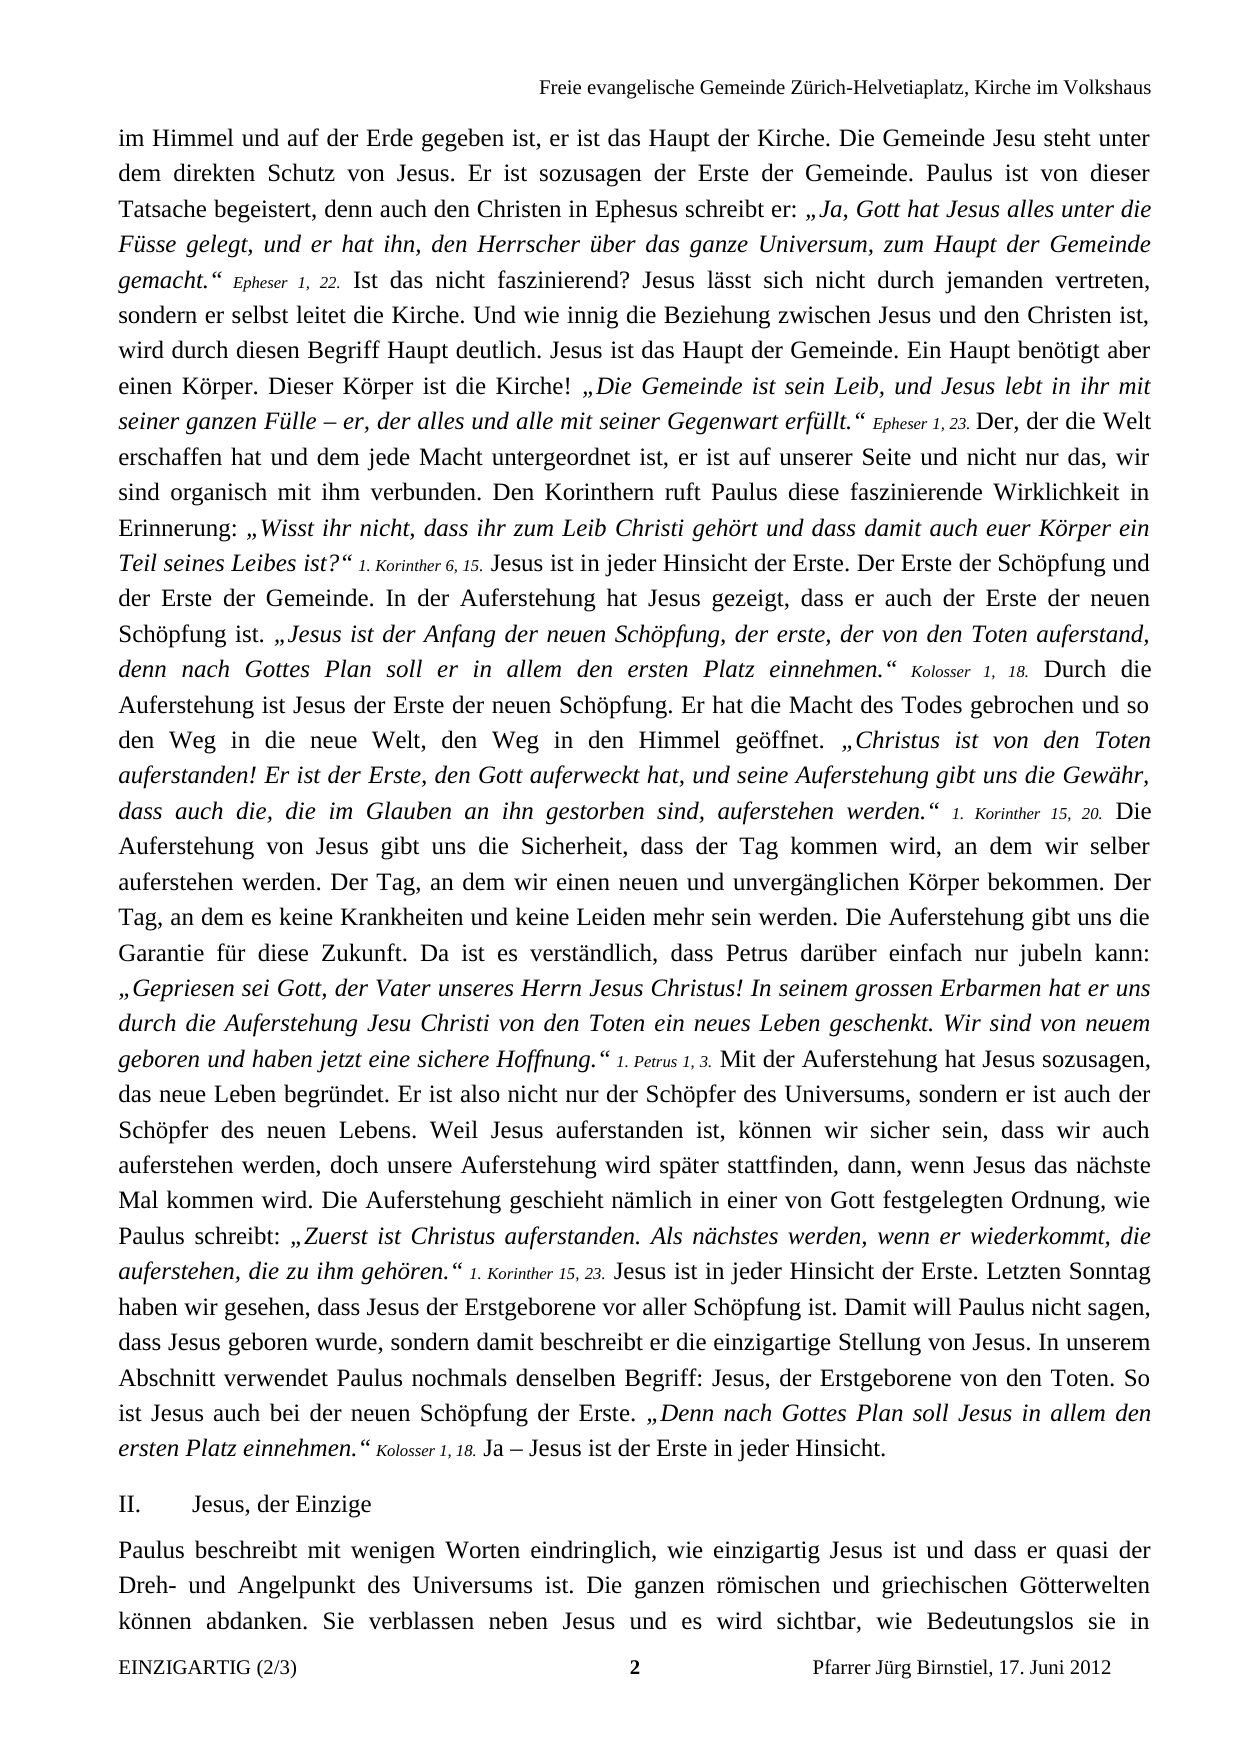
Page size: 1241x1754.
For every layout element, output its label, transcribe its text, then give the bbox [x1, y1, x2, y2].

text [118, 118, 1152, 1464]
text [118, 1530, 1152, 1636]
subtitle Jesus, der Einzige [118, 1489, 1152, 1518]
